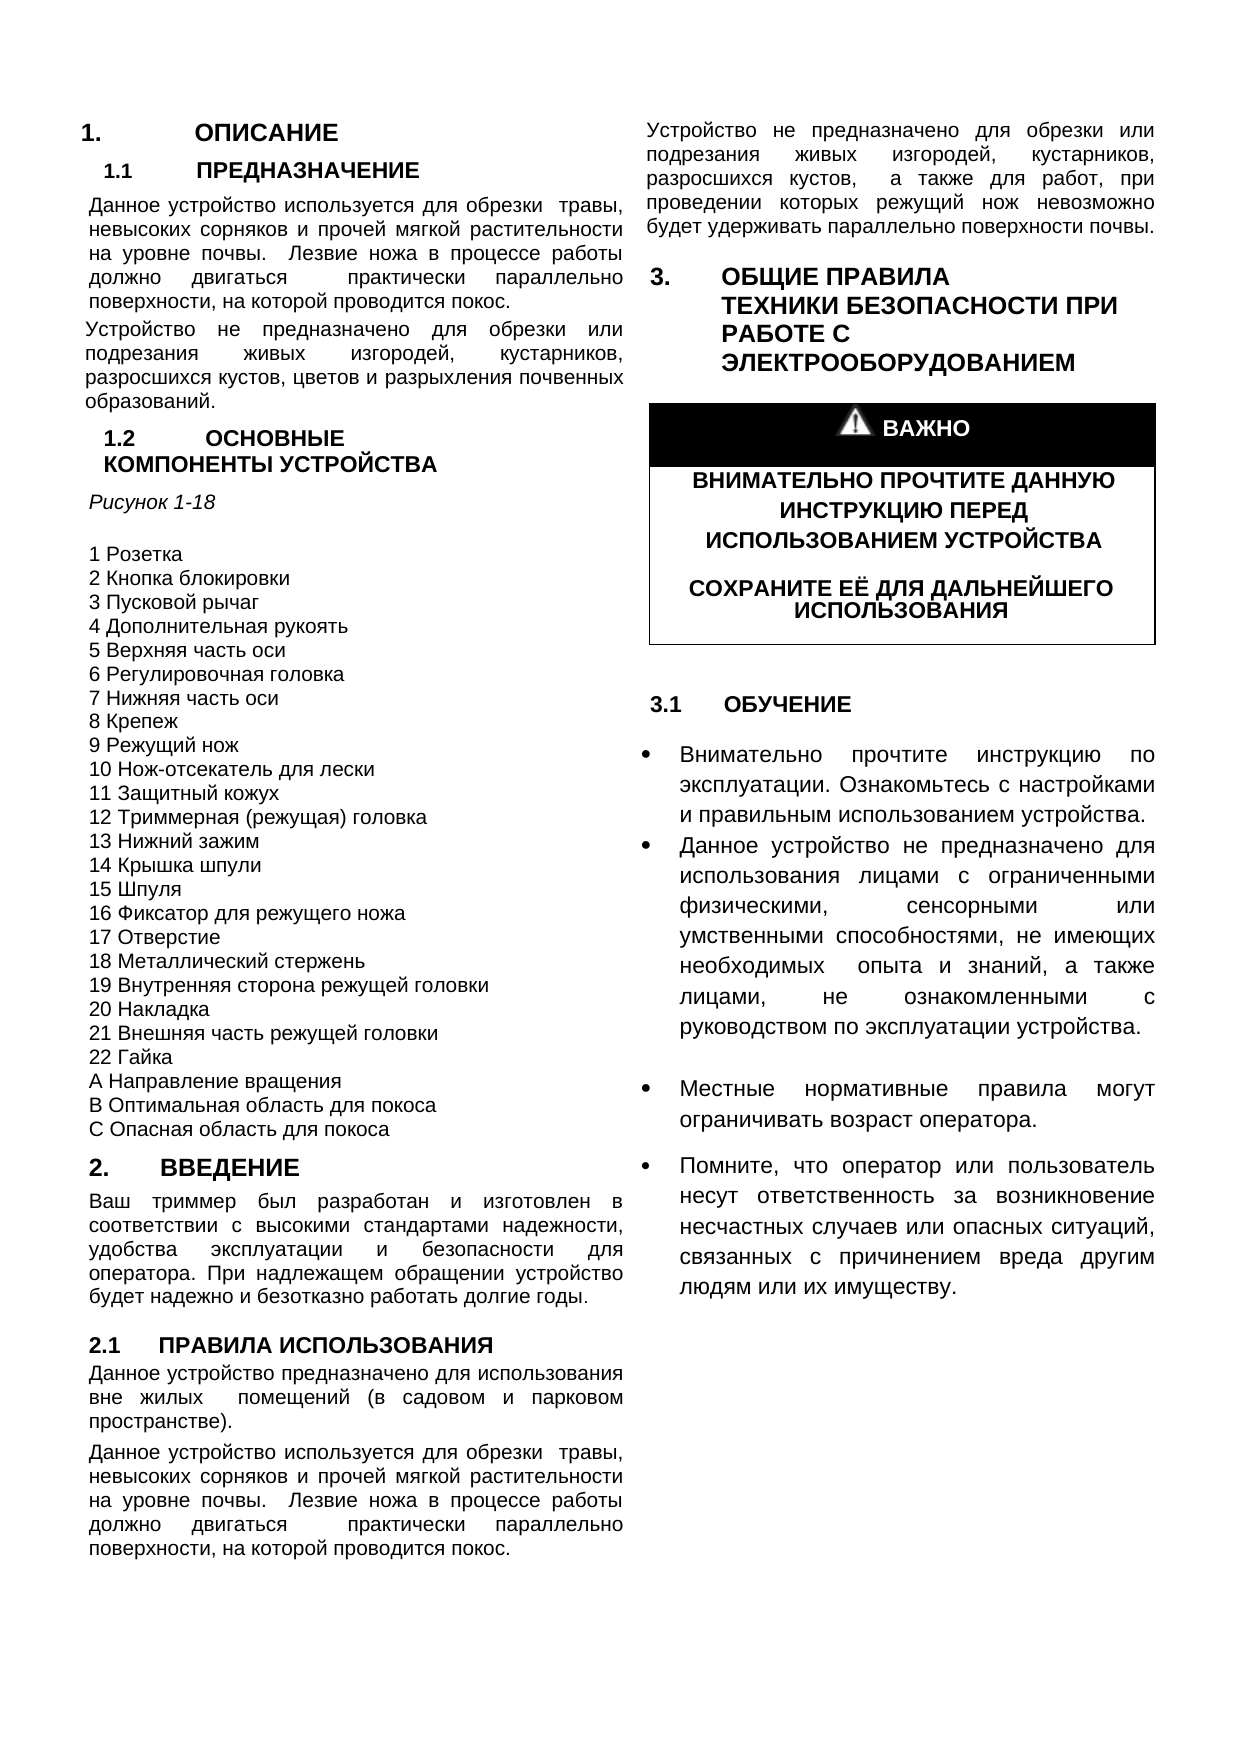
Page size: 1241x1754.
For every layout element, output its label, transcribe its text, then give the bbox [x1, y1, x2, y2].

table_header Устройство не предназначено для обрезки или подрезания живых изгородей, кустарников, разросшихся кустов, а также для работ, при проведении которых режущий нож невозможно будет удерживать параллельно поверхности почвы. ОБЩИЕ ПРАВИЛА ТЕХНИКИ БЕЗОПАСНОСТИ ПРИ РАБОТЕ С ЭЛЕКТРООБОРУДОВАНИЕМ ОБУЧЕНИЕ Внимательно прочтите инструкцию по эксплуатации. Ознакомьтесь с настройками и правильным использованием устройства. Данное устройство не предназначено для использования лицами с ограниченными физическими, сенсорными или умственными способностями, не имеющих необходимых опыта и знаний, а также лицами, не ознакомленными с руководством по эксплуатации устройства. Местные нормативные правила могут ограничивать возраст оператора. Помните, что оператор или пользователь несут ответственность за возникновение несчастных случаев или опасных ситуаций, связанных с причинением вреда другим людям или их имуществу. [635, 118, 1167, 1584]
table_header ОПИСАНИЕ 1.1 ПРЕДНАЗНАЧЕНИЕ Данное устройство используется для обрезки травы, невысоких сорняков и прочей мягкой растительности на уровне почвы. Лезвие ножа в процессе работы должно двигаться практически параллельно поверхности, на которой проводится покос. Устройство не предназначено для обрезки или подрезания живых изгородей, кустарников, разросшихся кустов, цветов и разрыхления почвенных образований. 1.2 ОСНОВНЫЕ КОМПОНЕНТЫ УСТРОЙСТВА Рисунок 1-18 1 Розетка 2 Кнопка блокировки 3 Пусковой рычаг 4 Дополнительная рукоять 5 Верхняя часть оси 6 Регулировочная головка 7 Нижняя часть оси 8 Крепеж 9 Режущий нож 10 Нож-отсекатель для лески 11 Защитный кожух 12 Триммерная (режущая) головка 13 Нижний зажим 14 Крышка шпули 15 Шпуля 16 Фиксатор для режущего ножа 17 Отверстие 18 Металлический стержень 19 Внутренняя сторона режущей головки 20 Накладка 21 Внешняя часть режущей головки 22 Гайка А Направление вращения В Оптимальная область для покоса С Опасная область для покоса ВВЕДЕНИЕ Ваш триммер был разработан и изготовлен в соответствии с высокими стандартами надежности, удобства эксплуатации и безопасности для оператора. При надлежащем обращении устройство будет надежно и безотказно работать долгие годы. 2.1 ПРАВИЛА ИСПОЛЬЗОВАНИЯ Данное устройство предназначено для использования вне жилых помещений (в садовом и парковом пространстве). Данное устройство используется для обрезки травы, невысоких сорняков и прочей мягкой растительности на уровне почвы. Лезвие ножа в процессе работы должно двигаться практически параллельно поверхности, на которой проводится покос. [74, 118, 635, 1584]
